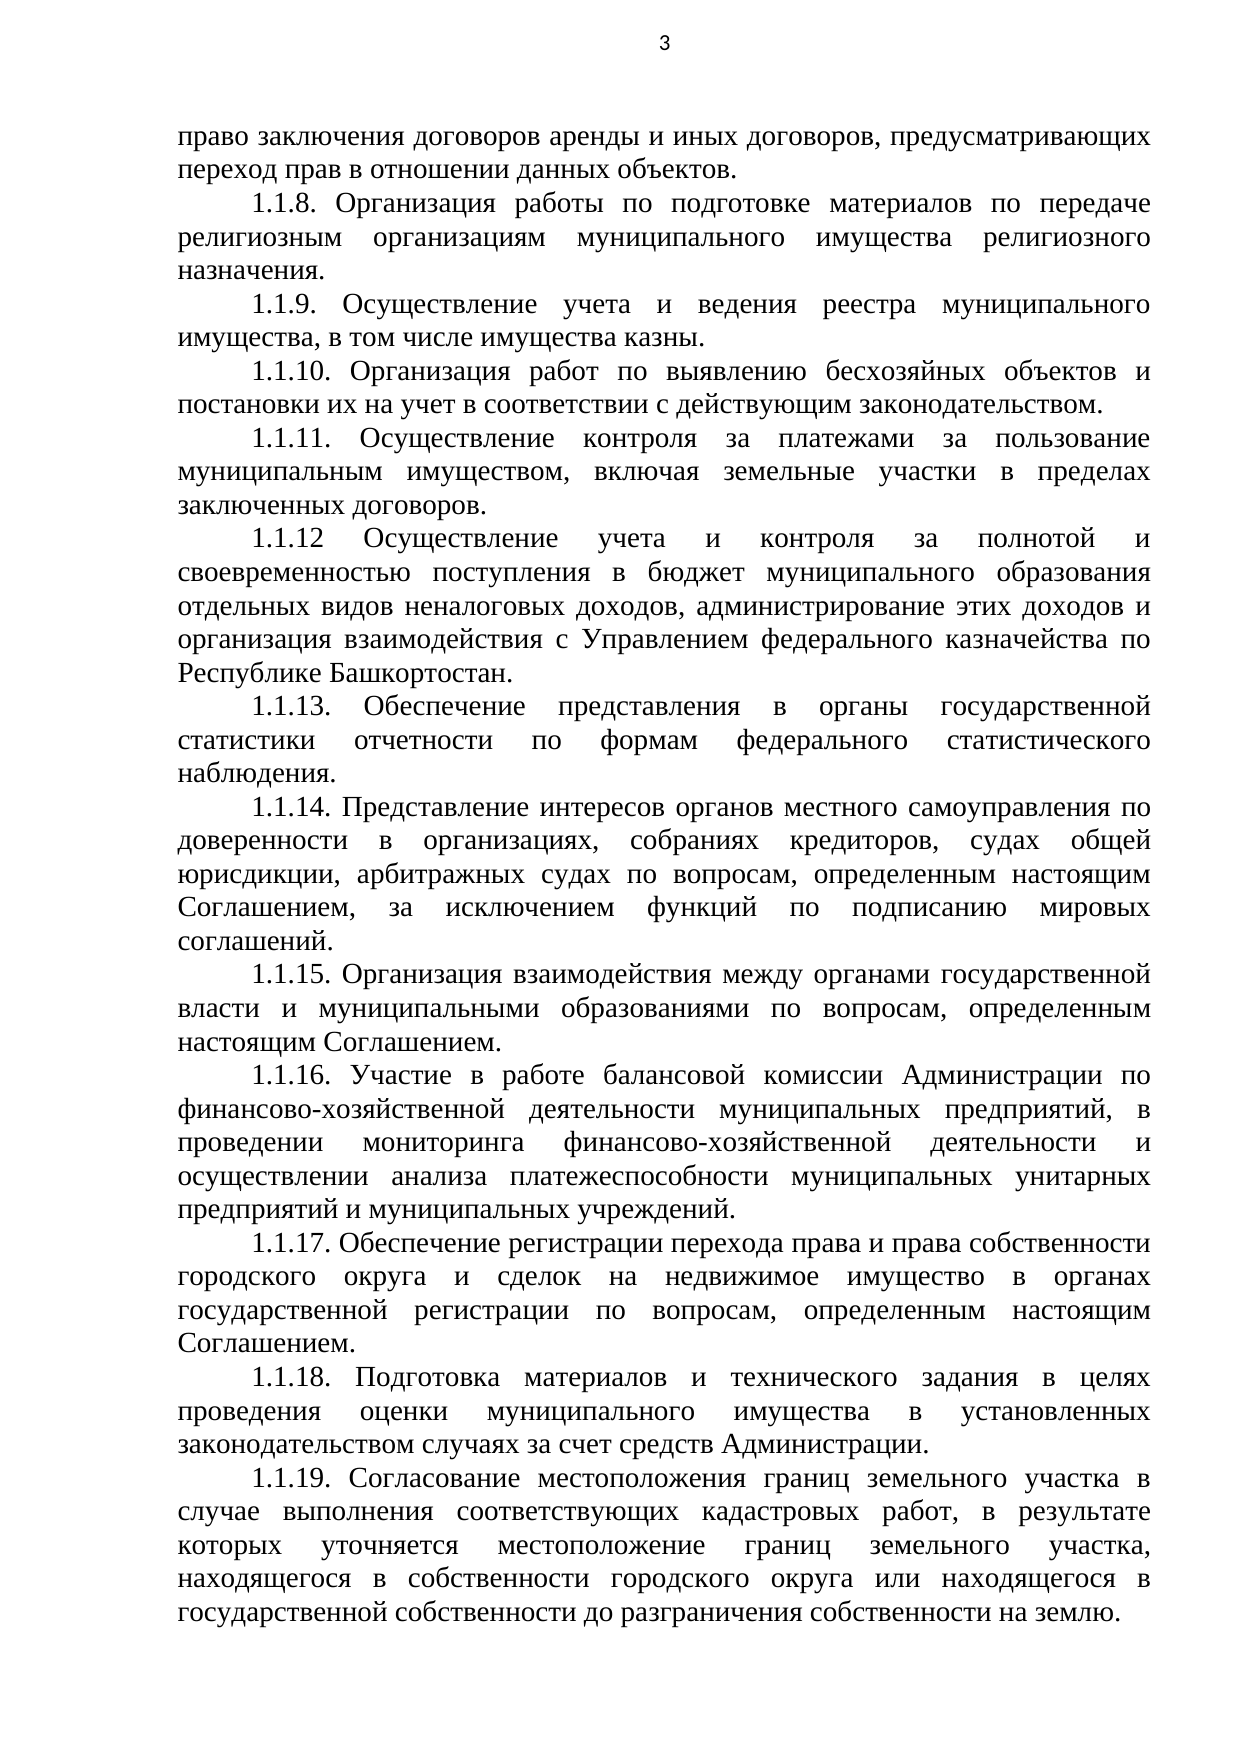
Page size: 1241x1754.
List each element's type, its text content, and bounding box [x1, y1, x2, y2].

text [177, 118, 1152, 185]
text 1.1.14. Представление интересов органов местного самоуправления по доверенности в организациях, собраниях кредиторов, судах общей юрисдикции, арбитражных судах по вопросам, определенным настоящим Соглашением, за исключением функций по подписанию мировых соглашений. [177, 789, 1152, 957]
text 1.1.19. Согласование местоположения границ земельного участка в случае выполнения соответствующих кадастровых работ, в результате которых уточняется местоположение границ земельного участка, находящегося в собственности городского округа или находящегося в государственной собственности до разграничения собственности на землю. [177, 1460, 1152, 1627]
text 1.1.8. Организация работы по подготовке материалов по передаче религиозным организациям муниципального имущества религиозного назначения. [177, 185, 1152, 286]
text 1.1.18. Подготовка материалов и технического задания в целях проведения оценки муниципального имущества в установленных законодательством случаях за счет средств Администрации. [177, 1359, 1152, 1460]
text 1.1.11. Осуществление контроля за платежами за пользование муниципальным имуществом, включая земельные участки в пределах заключенных договоров. [177, 420, 1152, 521]
text 1.1.10. Организация работ по выявлению бесхозяйных объектов и постановки их на учет в соответствии с действующим законодательством. [177, 353, 1152, 420]
text 1.1.15. Организация взаимодействия между органами государственной власти и муниципальными образованиями по вопросам, определенным настоящим Соглашением. [177, 957, 1152, 1057]
text 1.1.13. Обеспечение представления в органы государственной статистики отчетности по формам федерального статистического наблюдения. [177, 688, 1152, 789]
text 1.1.12 Осуществление учета и контроля за полнотой и своевременностью поступления в бюджет муниципального образования отдельных видов неналоговых доходов, администрирование этих доходов и организация взаимодействия с Управлением федерального казначейства по Республике Башкортостан. [177, 521, 1152, 688]
text 1.1.17. Обеспечение регистрации перехода права и права собственности городского округа и сделок на недвижимое имущество в органах государственной регистрации по вопросам, определенным настоящим Соглашением. [177, 1225, 1152, 1359]
text 1.1.9. Осуществление учета и ведения реестра муниципального имущества, в том числе имущества казны. [177, 286, 1152, 353]
text 1.1.16. Участие в работе балансовой комиссии Администрации по финансово-хозяйственной деятельности муниципальных предприятий, в проведении мониторинга финансово-хозяйственной деятельности и осуществлении анализа платежеспособности муниципальных унитарных предприятий и муниципальных учреждений. [177, 1057, 1152, 1225]
